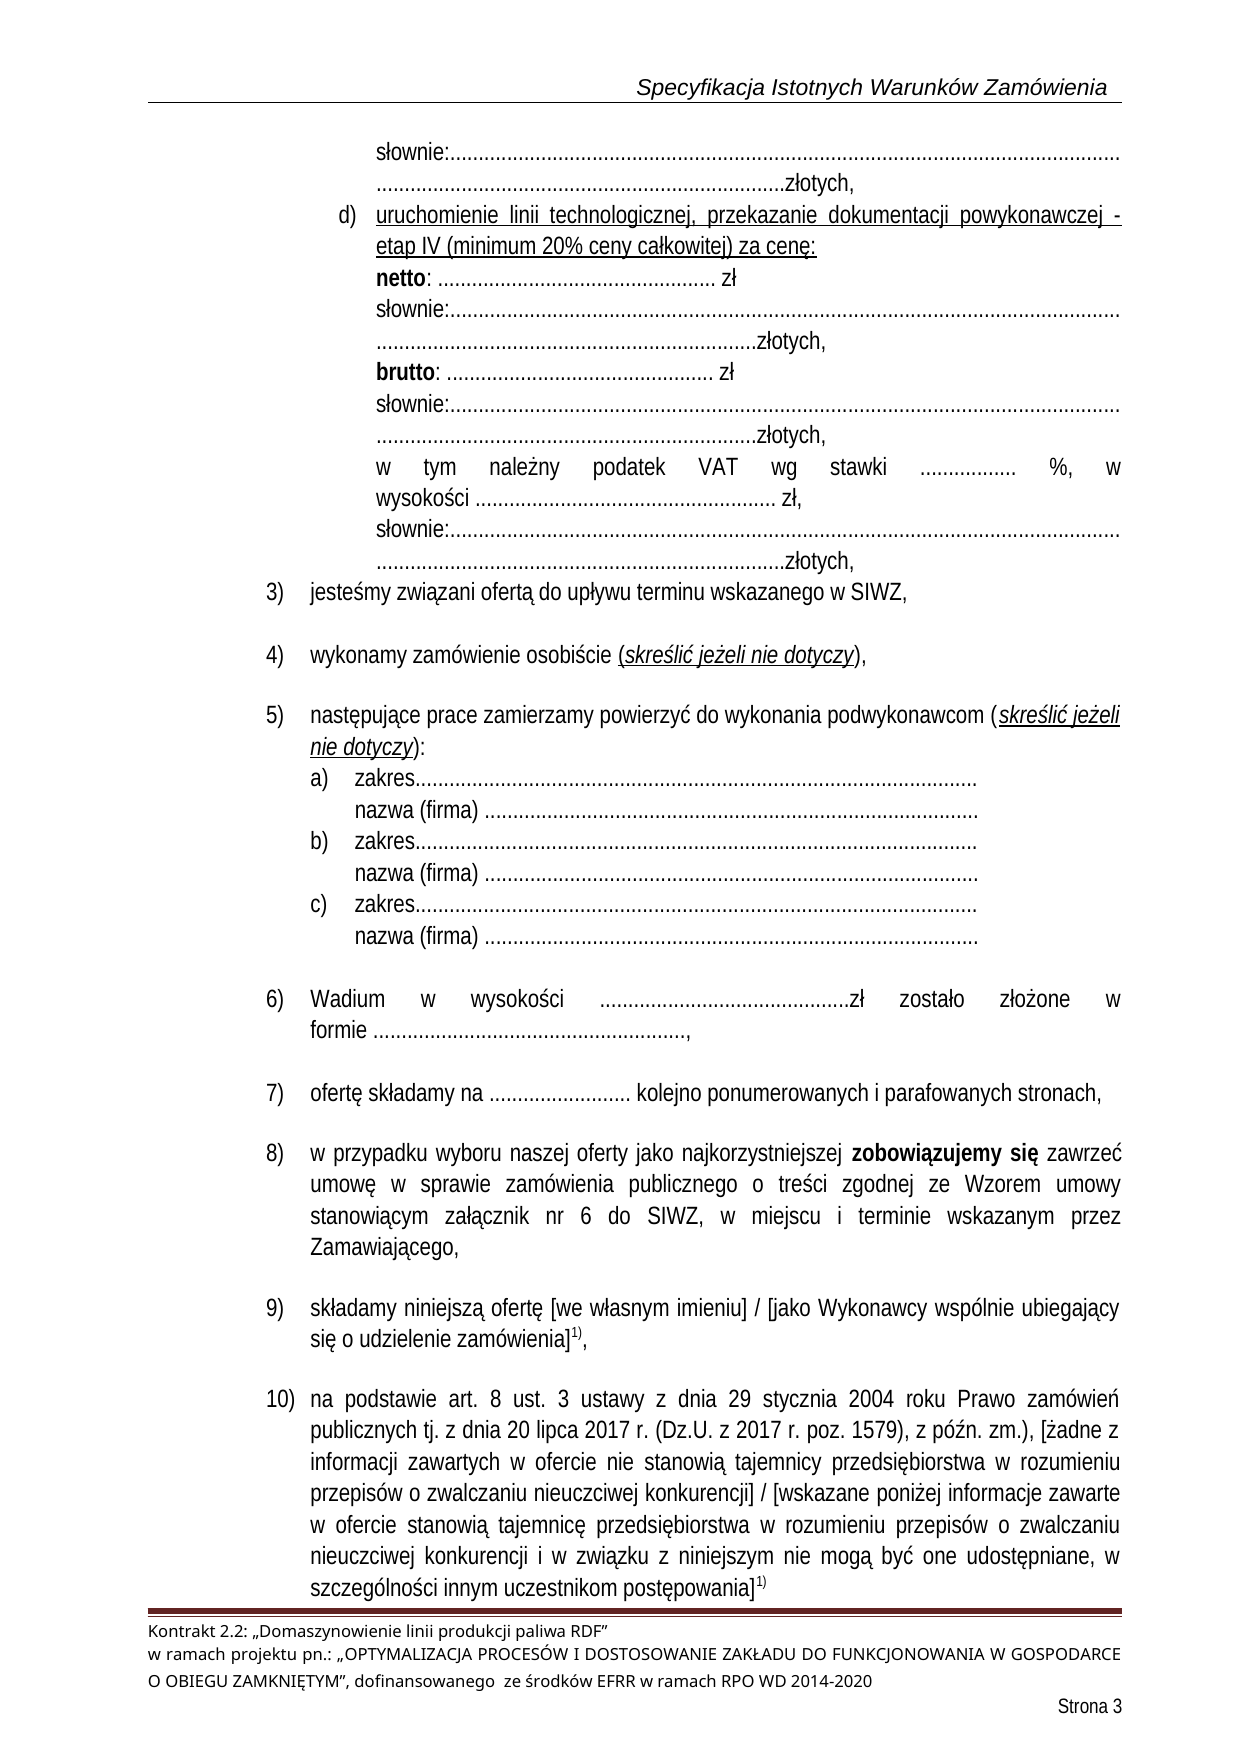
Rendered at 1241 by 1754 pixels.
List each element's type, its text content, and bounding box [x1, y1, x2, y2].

list zakres................................................................................................... [310, 826, 1122, 855]
list zakres................................................................................................... [310, 889, 1122, 918]
list następujące prace zamierzamy powierzyć do wykonania podwykonawcom (skreślić jeżeli nie dotyczy): [266, 700, 1122, 761]
list nazwa (firma) ....................................................................................... [354, 921, 1122, 949]
list składamy niniejszą ofertę [we własnym imieniu] / [jako Wykonawcy wspólnie ubiegający się o udzielenie zamówienia]), [266, 1292, 1122, 1353]
list uruchomienie linii technologicznej, przekazanie dokumentacji powykonawczej - etap IV (minimum 20% ceny całkowitej) za cenę: [338, 200, 1123, 260]
list zakres................................................................................................... [310, 763, 1122, 792]
list nazwa (firma) ....................................................................................... [354, 858, 1122, 886]
list w przypadku wyboru naszej oferty jako najkorzystniejszej zobowiązujemy się zawrzeć umowę w sprawie zamówienia publicznego o treści zgodnej ze Wzorem umowy stanowiącym załącznik nr 6 do SIWZ, w miejscu i terminie wskazanym przez Zamawiającego, [266, 1138, 1122, 1261]
list wykonamy zamówienie osobiście (skreślić jeżeli nie dotyczy), [266, 640, 1122, 669]
list jesteśmy związani ofertą do upływu terminu wskazanego w SIWZ, [266, 577, 1122, 606]
list nazwa (firma) ....................................................................................... [354, 795, 1122, 823]
list brutto: ............................................... zł [376, 357, 1122, 386]
list Wadium w wysokości ............................................zł zostało złożone w formie ......................................................., [266, 983, 1122, 1044]
list netto: ................................................. zł [376, 263, 1122, 291]
list ofertę składamy na ......................... kolejno ponumerowanych i parafowanych stronach, [266, 1078, 1122, 1107]
list w tym należny podatek VAT wg stawki ................. %, w wysokości ..................................................... zł, [376, 452, 1122, 512]
list na podstawie art. 8 ust. 3 ustawy z dnia 29 stycznia 2004 roku Prawo zamówień publicznych tj. z dnia 20 lipca 2017 r. (Dz.U. z 2017 r. poz. 1579), z późn. zm.), [żadne z informacji zawartych w ofercie nie stanowią tajemnicy przedsiębiorstwa w rozumieniu przepisów o zwalczaniu nieuczciwej konkurencji] / [wskazane poniżej informacje zawarte w ofercie stanowią tajemnicę przedsiębiorstwa w rozumieniu przepisów o zwalczaniu nieuczciwej konkurencji i w związku z niniejszym nie mogą być one udostępniane, w szczególności innym uczestnikom postępowania]1) [266, 1384, 1122, 1601]
